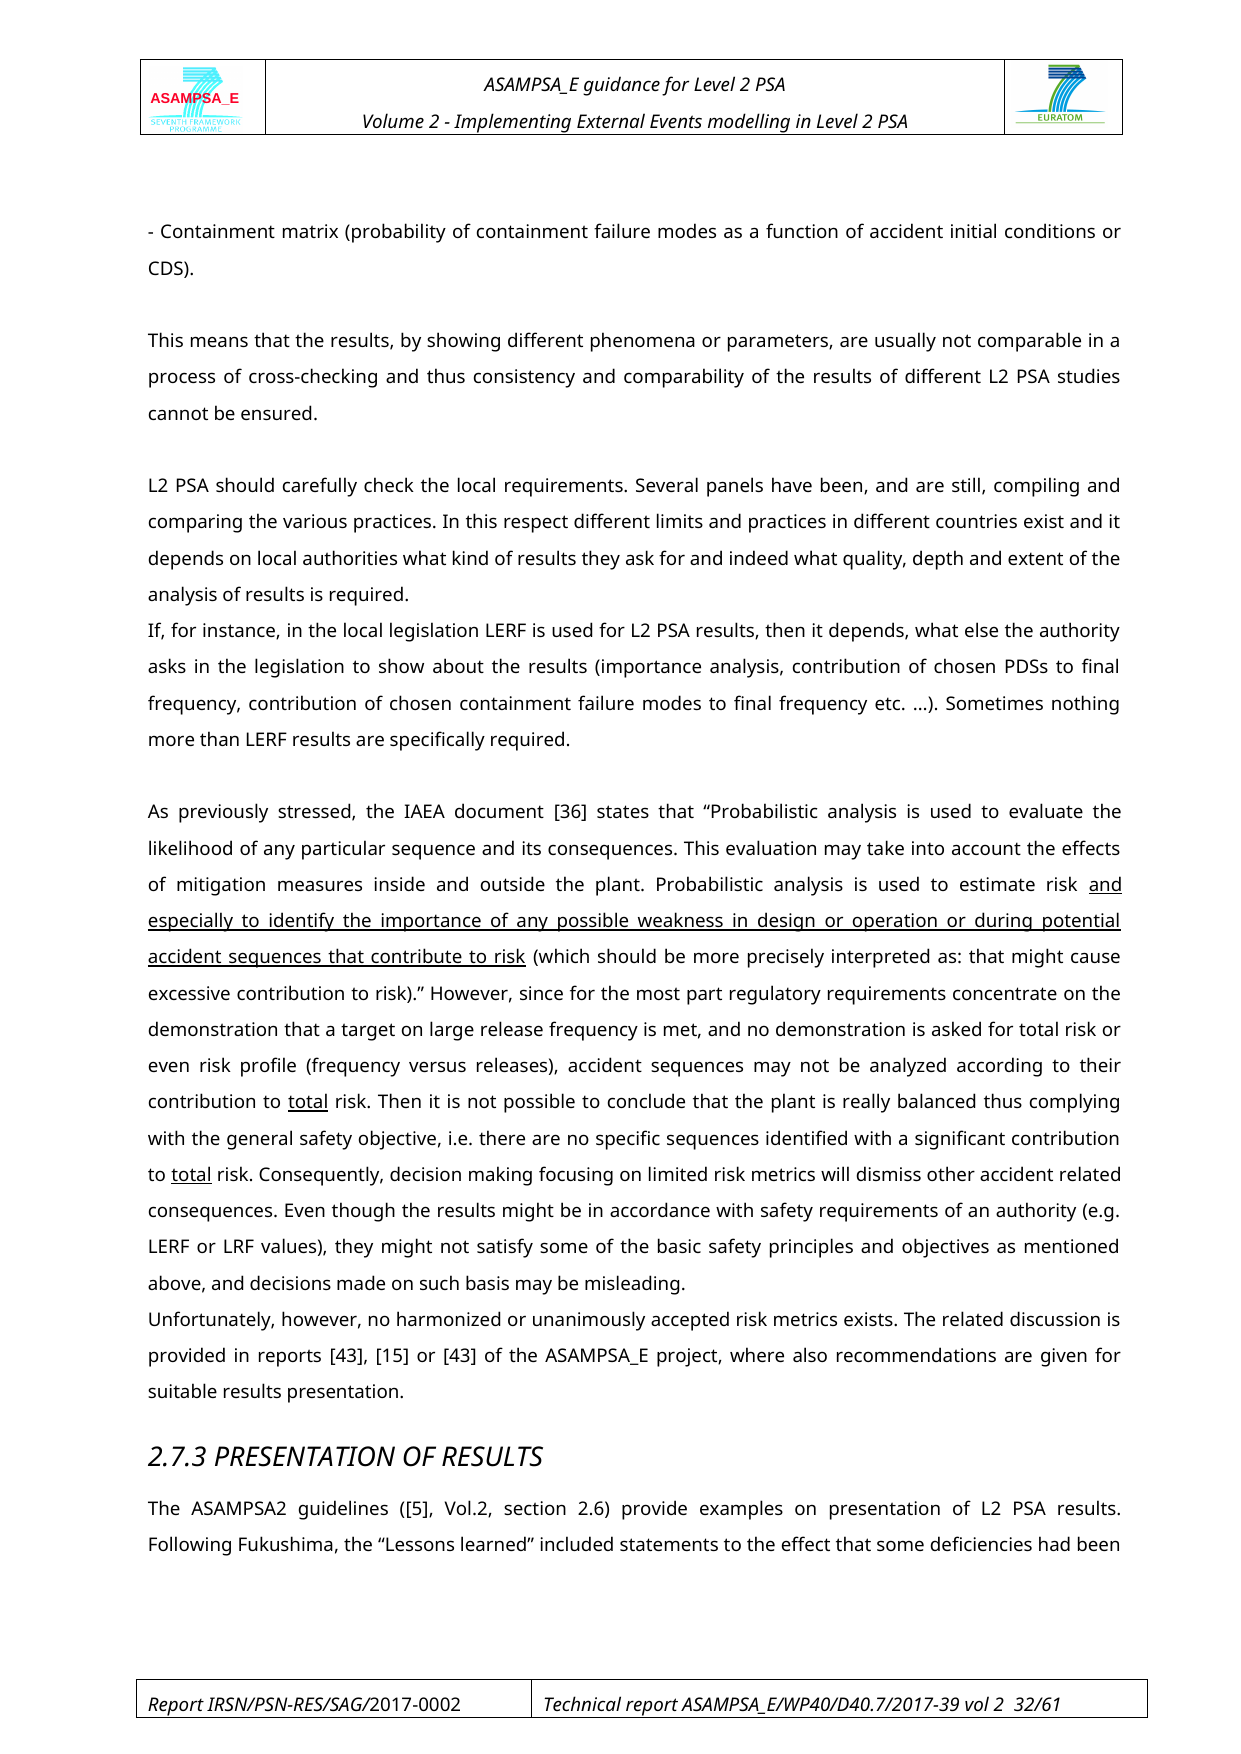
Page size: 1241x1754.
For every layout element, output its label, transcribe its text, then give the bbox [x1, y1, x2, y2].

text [148, 1485, 1122, 1557]
subtitle Presentation of results [148, 1437, 1122, 1474]
text L2 PSA should carefully check the local requirements. Several panels have been, and are still, compiling and comparing the various practices. In this respect different limits and practices in different countries exist and it depends on local authorities what kind of results they ask for and indeed what quality, depth and extent of the analysis of results is required. [148, 462, 1122, 607]
text This means that the results, by showing different phenomena or parameters, are usually not comparable in a process of cross-checking and thus consistency and comparability of the results of different L2 PSA studies cannot be ensured. [148, 317, 1122, 425]
text If, for instance, in the local legislation LERF is used for L2 PSA results, then it depends, what else the authority asks in the legislation to show about the results (importance analysis, contribution of chosen PDSs to final frequency, contribution of chosen containment failure modes to final frequency etc. …). Sometimes nothing more than LERF results are specifically required. [148, 607, 1122, 752]
text Unfortunately, however, no harmonized or unanimously accepted risk metrics exists. The related discussion is provided in reports [42], [15] or [43] of the ASAMPSA_E project, where also recommendations are given for suitable results presentation. [148, 1295, 1122, 1404]
text As previously stressed, the IAEA document [33] states that “Probabilistic analysis is used to evaluate the likelihood of any particular sequence and its consequences. This evaluation may take into account the effects of mitigation measures inside and outside the plant. Probabilistic analysis is used to estimate risk and especially to identify the importance of any possible weakness in design or operation or during potential accident sequences that contribute to risk (which should be more precisely interpreted as: that might cause excessive contribution to risk).” However, since for the most part regulatory requirements concentrate on the demonstration that a target on large release frequency is met, and no demonstration is asked for total risk or even risk profile (frequency versus releases), accident sequences may not be analyzed according to their contribution to total risk. Then it is not possible to conclude that the plant is really balanced thus complying with the general safety objective, i.e. there are no specific sequences identified with a significant contribution to total risk. Consequently, decision making focusing on limited risk metrics will dismiss other accident related consequences. Even though the results might be in accordance with safety requirements of an authority (e.g. LERF or LRF values), they might not satisfy some of the basic safety principles and objectives as mentioned above, and decisions made on such basis may be misleading. [148, 788, 1122, 1295]
text - Containment matrix (probability of containment failure modes as a function of accident initial conditions or CDS). [148, 208, 1122, 280]
